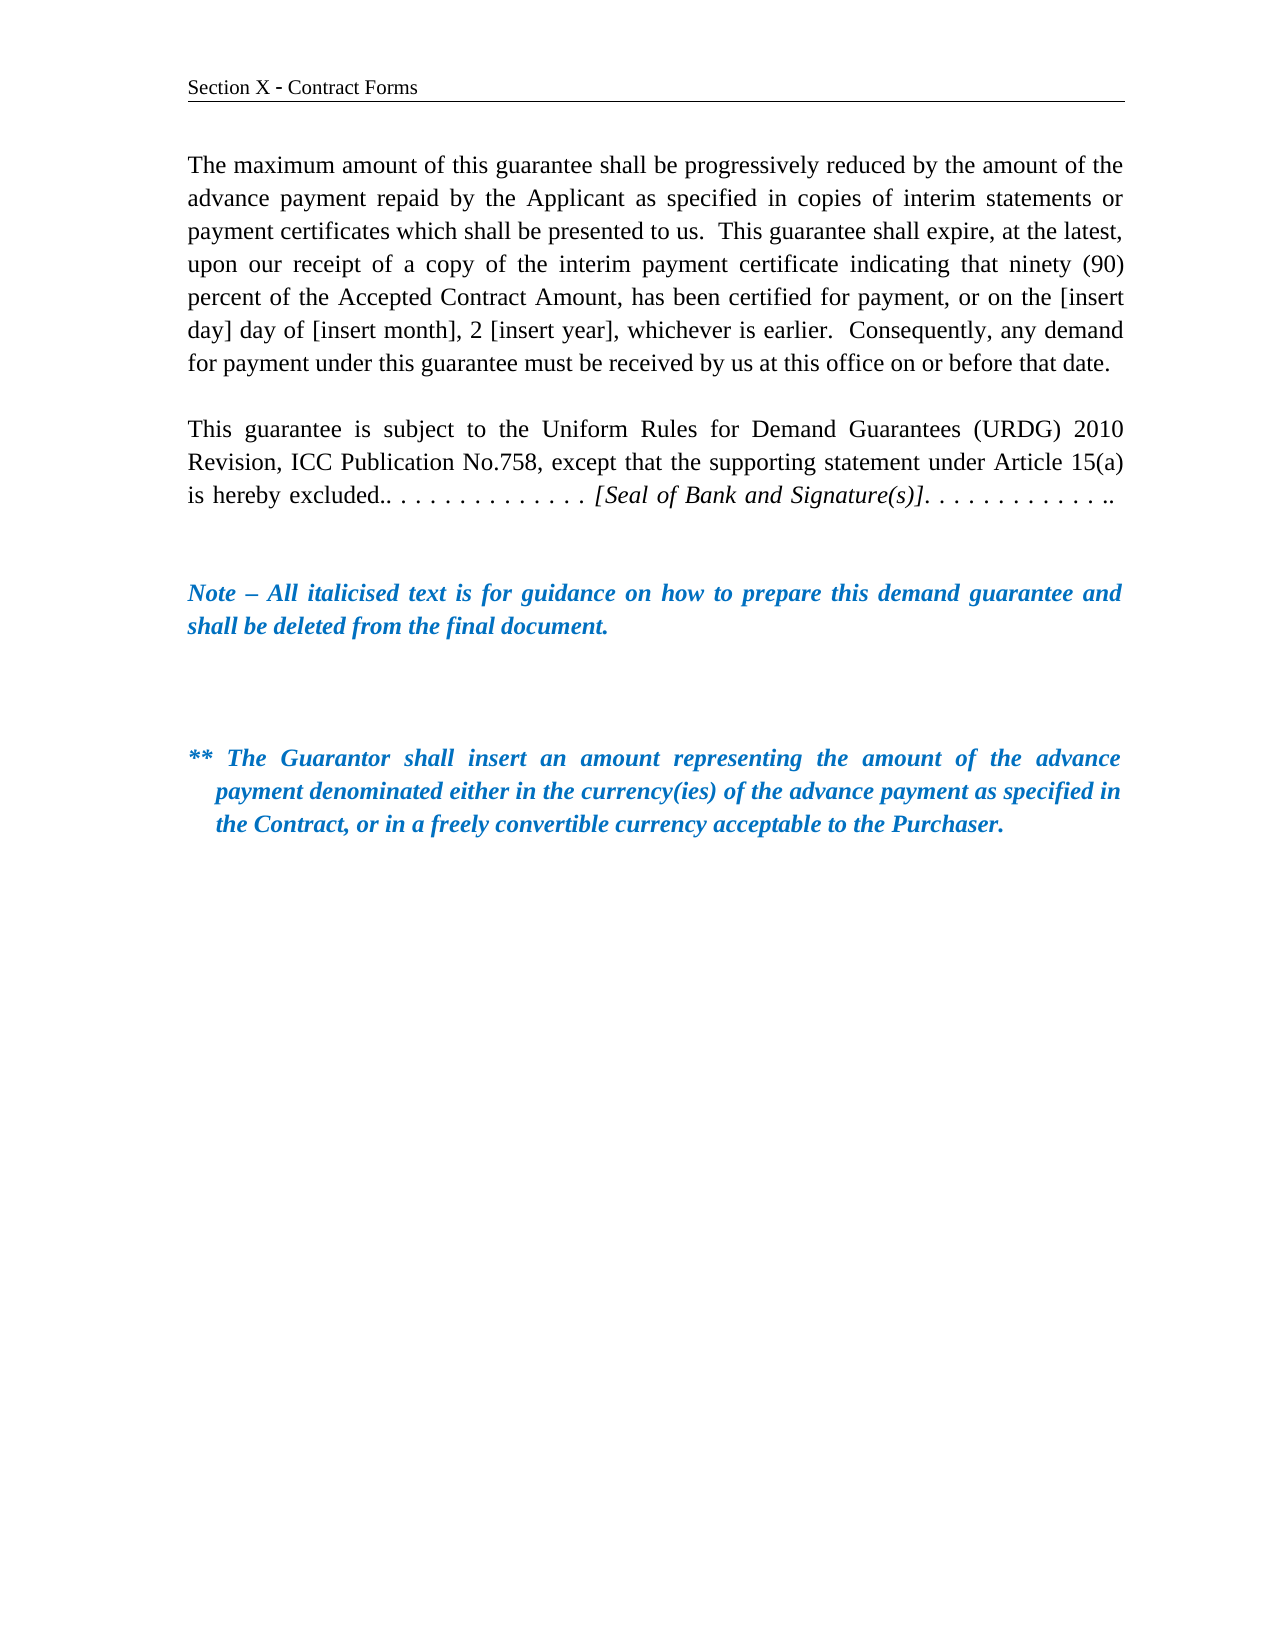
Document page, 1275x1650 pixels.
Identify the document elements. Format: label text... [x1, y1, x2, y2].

text ** The Guarantor shall insert an amount representing the amount of the advance payment denominated either in the currency(ies) of the advance payment as specified in the Contract, or in a freely convertible currency acceptable to the Purchaser. [187, 743, 1125, 838]
text Note – All italicised text is for guidance on how to prepare this demand guarantee and shall be deleted from the final document. [187, 578, 1125, 640]
text The maximum amount of this guarantee shall be progressively reduced by the amount of the advance payment repaid by the Applicant as specified in copies of interim statements or payment certificates which shall be presented to us. This guarantee shall expire, at the latest, upon our receipt of a copy of the interim payment certificate indicating that ninety (90) percent of the Accepted Contract Amount, has been certified for payment, or on the [insert day] day of [insert month], 2 [insert year], whichever is earlier. Consequently, any demand for payment under this guarantee must be received by us at this office on or before that date. [187, 150, 1125, 377]
text This guarantee is subject to the Uniform Rules for Demand Guarantees (URDG) 2010 Revision, ICC Publication No.758, except that the supporting statement under Article 15(a) is hereby excluded.. . . . . . . . . . . . . . [Seal of Bank and Signature(s)]. . . . . . . . . . . . .. [187, 414, 1125, 541]
